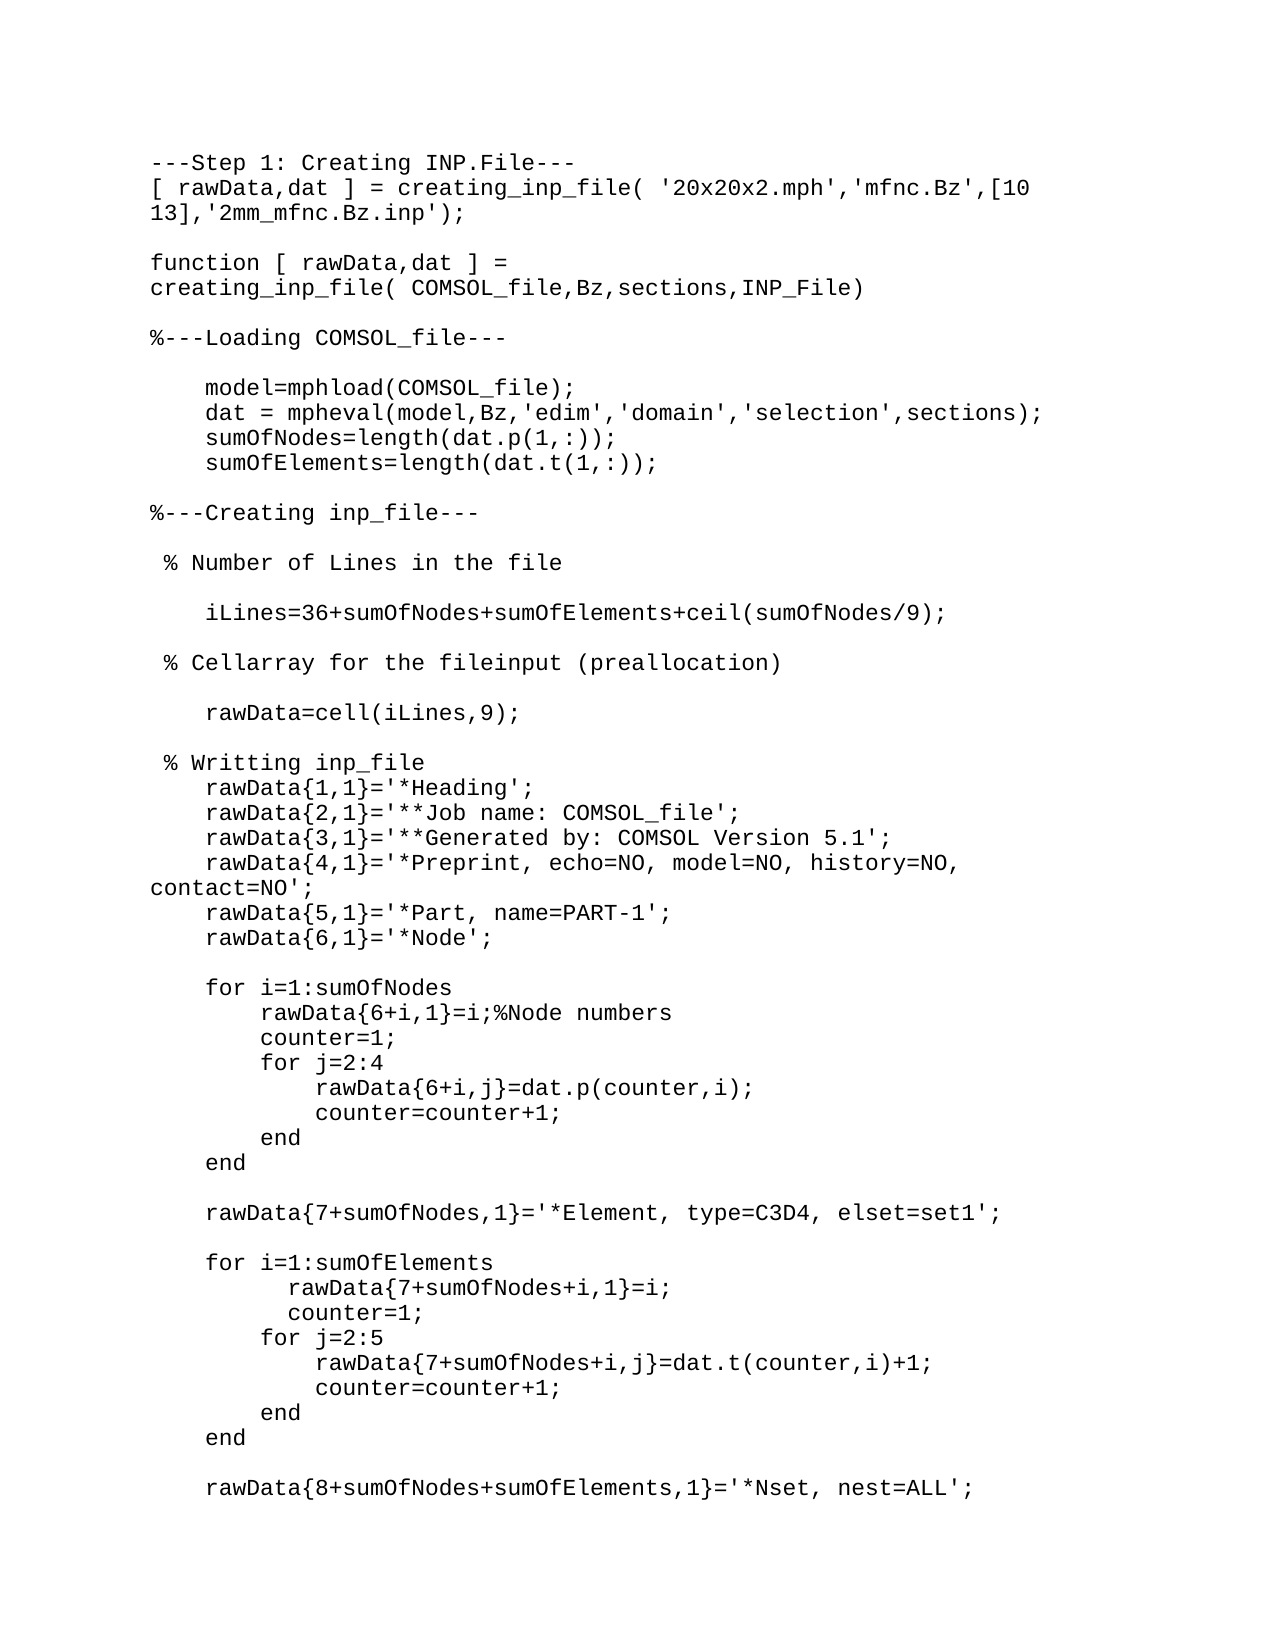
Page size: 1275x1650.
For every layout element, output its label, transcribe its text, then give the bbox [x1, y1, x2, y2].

text end [150, 1400, 1125, 1425]
text rawData{7+sumOfNodes+i,j}=dat.t(counter,i)+1; [150, 1350, 1125, 1375]
text rawData{4,1}='*Preprint, echo=NO, model=NO, history=NO, contact=NO'; [150, 850, 1125, 900]
text counter=1; [150, 1025, 1125, 1050]
text iLines=36+sumOfNodes+sumOfElements+ceil(sumOfNodes/9); [150, 600, 1125, 625]
text for j=2:4 [150, 1050, 1125, 1075]
text rawData=cell(iLines,9); [150, 700, 1125, 725]
text rawData{6,1}='*Node'; [150, 925, 1125, 950]
text % Number of Lines in the file [150, 550, 1125, 575]
text end [150, 1425, 1125, 1450]
text function [ rawData,dat ] = creating_inp_file( COMSOL_file,Bz,sections,INP_File) [150, 250, 1125, 300]
text for i=1:sumOfElements [150, 1250, 1125, 1275]
text counter=counter+1; [150, 1100, 1125, 1125]
text counter=1; [150, 1300, 1125, 1325]
text model=mphload(COMSOL_file); [150, 375, 1125, 400]
text rawData{7+sumOfNodes,1}='*Element, type=C3D4, elset=set1'; [150, 1200, 1125, 1225]
text end [150, 1125, 1125, 1150]
text rawData{7+sumOfNodes+i,1}=i; [150, 1275, 1125, 1300]
text rawData{3,1}='**Generated by: COMSOL Version 5.1'; [150, 825, 1125, 850]
text for i=1:sumOfNodes [150, 975, 1125, 1000]
text dat = mpheval(model,Bz,'edim','domain','selection',sections); [150, 400, 1125, 425]
text rawData{6+i,j}=dat.p(counter,i); [150, 1075, 1125, 1100]
text end [150, 1150, 1125, 1175]
text counter=counter+1; [150, 1375, 1125, 1400]
text %---Creating inp_file--- [150, 500, 1125, 525]
text [ rawData,dat ] = creating_inp_file( '20x20x2.mph','mfnc.Bz',[10 13],'2mm_mfnc.Bz.inp'); [150, 175, 1125, 225]
text % Cellarray for the fileinput (preallocation) [150, 650, 1125, 675]
text % Writting inp_file [150, 750, 1125, 775]
text rawData{1,1}='*Heading'; [150, 775, 1125, 800]
text sumOfNodes=length(dat.p(1,:)); [150, 425, 1125, 450]
text rawData{6+i,1}=i;%Node numbers [150, 1000, 1125, 1025]
text rawData{8+sumOfNodes+sumOfElements,1}='*Nset, nest=ALL'; [150, 1475, 1125, 1500]
text ---Step 1: Creating INP.File--- [150, 150, 1125, 175]
text rawData{5,1}='*Part, name=PART-1'; [150, 900, 1125, 925]
text %---Loading COMSOL_file--- [150, 325, 1125, 350]
text for j=2:5 [150, 1325, 1125, 1350]
text sumOfElements=length(dat.t(1,:)); [150, 450, 1125, 475]
text rawData{2,1}='**Job name: COMSOL_file'; [150, 800, 1125, 825]
